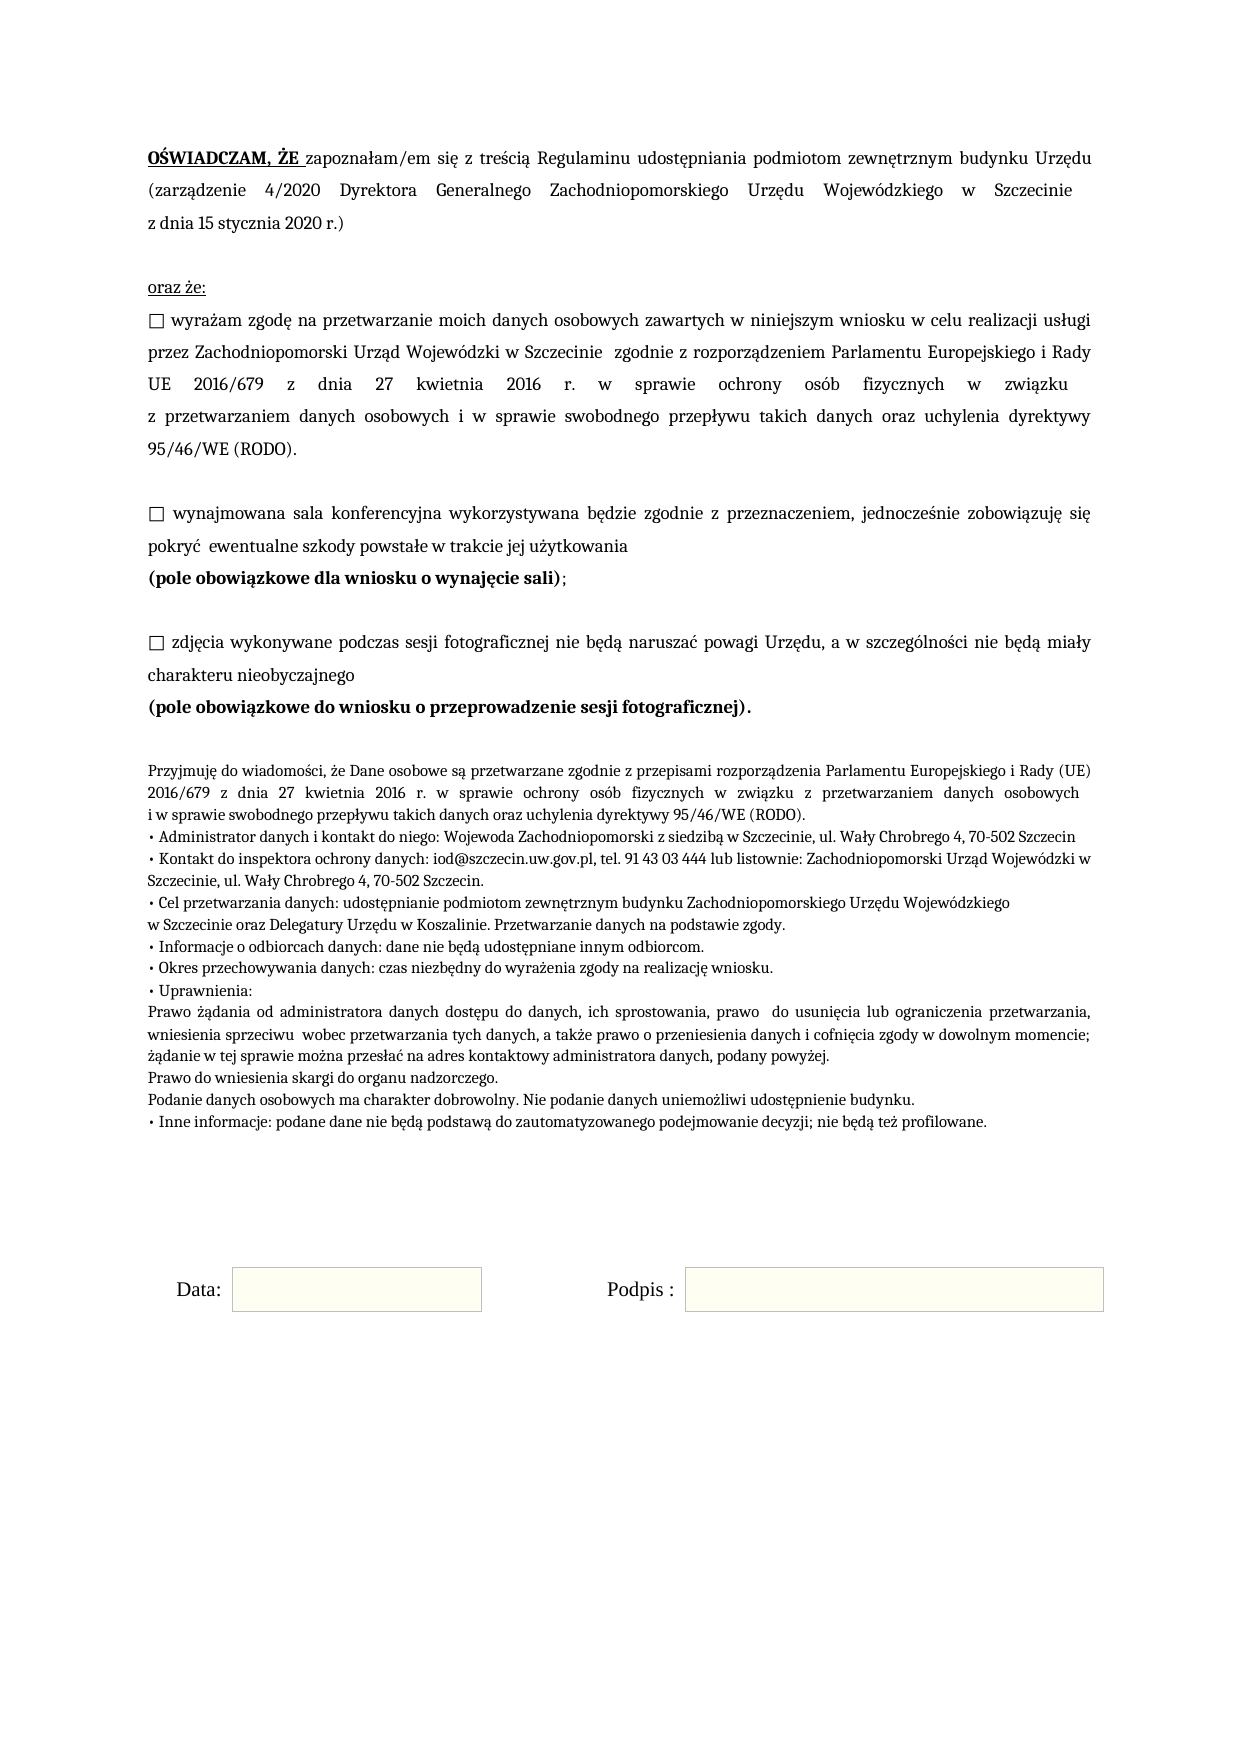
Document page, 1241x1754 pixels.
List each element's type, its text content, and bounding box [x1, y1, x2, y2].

text Prawo do wniesienia skargi do organu nadzorczego. [148, 1069, 1093, 1088]
text Prawo żądania od administratora danych dostępu do danych, ich sprostowania, prawo do usunięcia lub ograniczenia przetwarzania, wniesienia sprzeciwu wobec przetwarzania tych danych, a także prawo o przeniesienia danych i cofnięcia zgody w dowolnym momencie; żądanie w tej sprawie można przesłać na adres kontaktowy administratora danych, podany powyżej. [148, 1003, 1093, 1066]
text Przyjmuję do wiadomości, że Dane osobowe są przetwarzane zgodnie z przepisami rozporządzenia Parlamentu Europejskiego i Rady (UE) 2016/679 z dnia 27 kwietnia 2016 r. w sprawie ochrony osób fizycznych w związku z przetwarzaniem danych osobowych i w sprawie swobodnego przepływu takich danych oraz uchylenia dyrektywy 95/46/WE (RODO). [148, 761, 1093, 824]
table_header Data: [136, 1267, 232, 1311]
text • Administrator danych i kontakt do niego: Wojewoda Zachodniopomorski z siedzibą w Szczecinie, ul. Wały Chrobrego 4, 70-502 Szczecin [148, 827, 1093, 846]
text • Cel przetwarzania danych: udostępnianie podmiotom zewnętrznym budynku Zachodniopomorskiego Urzędu Wojewódzkiego [148, 893, 1093, 912]
text oraz że: [148, 277, 1093, 298]
text w Szczecinie oraz Delegatury Urzędu w Koszalinie. Przetwarzanie danych na podstawie zgody. [148, 915, 1093, 934]
text (pole obowiązkowe dla wniosku o wynajęcie sali); [148, 567, 1093, 589]
table_header [233, 1268, 481, 1311]
text □ wynajmowana sala konferencyjna wykorzystywana będzie zgodnie z przeznaczeniem, jednocześnie zobowiązuję się pokryć ewentualne szkody powstałe w trakcie jej użytkowania [148, 503, 1093, 557]
text □ zdjęcia wykonywane podczas sesji fotograficznej nie będą naruszać powagi Urzędu, a w szczególności nie będą miały charakteru nieobyczajnego [148, 632, 1093, 686]
text • Informacje o odbiorcach danych: dane nie będą udostępniane innym odbiorcom. [148, 937, 1093, 956]
text □ wyrażam zgodę na przetwarzanie moich danych osobowych zawartych w niniejszym wniosku w celu realizacji usługi przez Zachodniopomorski Urząd Wojewódzki w Szczecinie zgodnie z rozporządzeniem Parlamentu Europejskiego i Rady UE 2016/679 z dnia 27 kwietnia 2016 r. w sprawie ochrony osób fizycznych w związku z przetwarzaniem danych osobowych i w sprawie swobodnego przepływu takich danych oraz uchylenia dyrektywy 95/46/WE (RODO). [148, 309, 1093, 460]
text (pole obowiązkowe do wniosku o przeprowadzenie sesji fotograficznej). [148, 697, 1093, 718]
text Podanie danych osobowych ma charakter dobrowolny. Nie podanie danych uniemożliwi udostępnienie budynku. [148, 1091, 1093, 1110]
text OŚWIADCZAM, ŻE zapoznałam/em się z treścią Regulaminu udostępniania podmiotom zewnętrznym budynku Urzędu (zarządzenie 4/2020 Dyrektora Generalnego Zachodniopomorskiego Urzędu Wojewódzkiego w Szczecinie z dnia 15 stycznia 2020 r.) [148, 148, 1093, 234]
text • Inne informacje: podane dane nie będą podstawą do zautomatyzowanego podejmowanie decyzji; nie będą też profilowane. [148, 1113, 1093, 1132]
text • Uprawnienia: [148, 981, 1093, 1000]
table_header [686, 1268, 1103, 1311]
table_header Podpis : [482, 1267, 685, 1311]
text • Kontakt do inspektora ochrony danych: iod@szczecin.uw.gov.pl, tel. 91 43 03 444 lub listownie: Zachodniopomorski Urząd Wojewódzki w Szczecinie, ul. Wały Chrobrego 4, 70-502 Szczecin. [148, 849, 1093, 890]
text • Okres przechowywania danych: czas niezbędny do wyrażenia zgody na realizację wniosku. [148, 959, 1093, 978]
